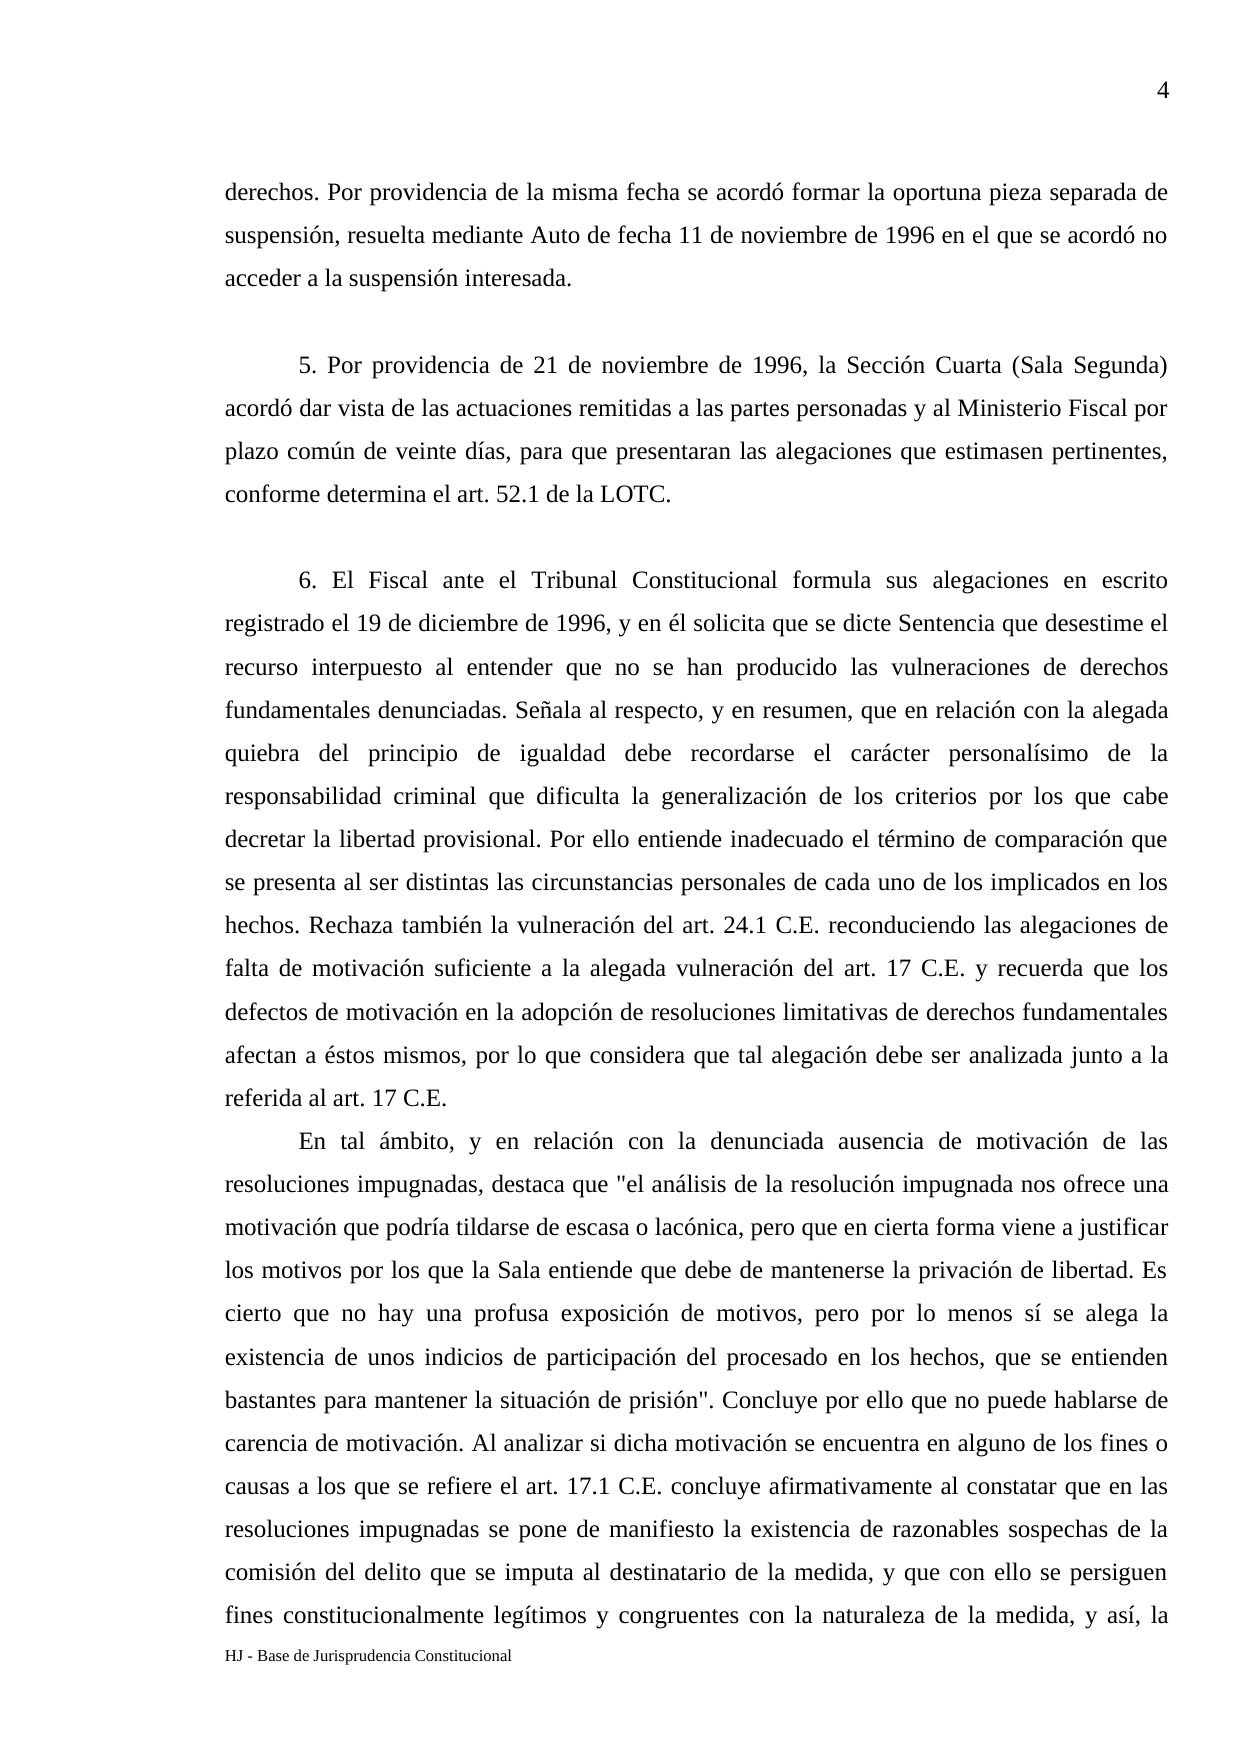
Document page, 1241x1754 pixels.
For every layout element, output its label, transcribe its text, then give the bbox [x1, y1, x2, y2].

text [224, 1126, 1169, 1629]
text 5. Por providencia de 21 de noviembre de 1996, la Sección Cuarta (Sala Segunda) acordó dar vista de las actuaciones remitidas a las partes personadas y al Ministerio Fiscal por plazo común de veinte días, para que presentaran las alegaciones que estimasen pertinentes, conforme determina el art. 52.1 de la LOTC. [224, 350, 1169, 508]
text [224, 177, 1169, 292]
text 6. El Fiscal ante el Tribunal Constitucional formula sus alegaciones en escrito registrado el 19 de diciembre de 1996, y en él solicita que se dicte Sentencia que desestime el recurso interpuesto al entender que no se han producido las vulneraciones de derechos fundamentales denunciadas. Señala al respecto, y en resumen, que en relación con la alegada quiebra del principio de igualdad debe recordarse el carácter personalísimo de la responsabilidad criminal que dificulta la generalización de los criterios por los que cabe decretar la libertad provisional. Por ello entiende inadecuado el término de comparación que se presenta al ser distintas las circunstancias personales de cada uno de los implicados en los hechos. Rechaza también la vulneración del art. 24.1 C.E. reconduciendo las alegaciones de falta de motivación suficiente a la alegada vulneración del art. 17 C.E. y recuerda que los defectos de motivación en la adopción de resoluciones limitativas de derechos fundamentales afectan a éstos mismos, por lo que considera que tal alegación debe ser analizada junto a la referida al art. 17 C.E. [224, 565, 1169, 1112]
